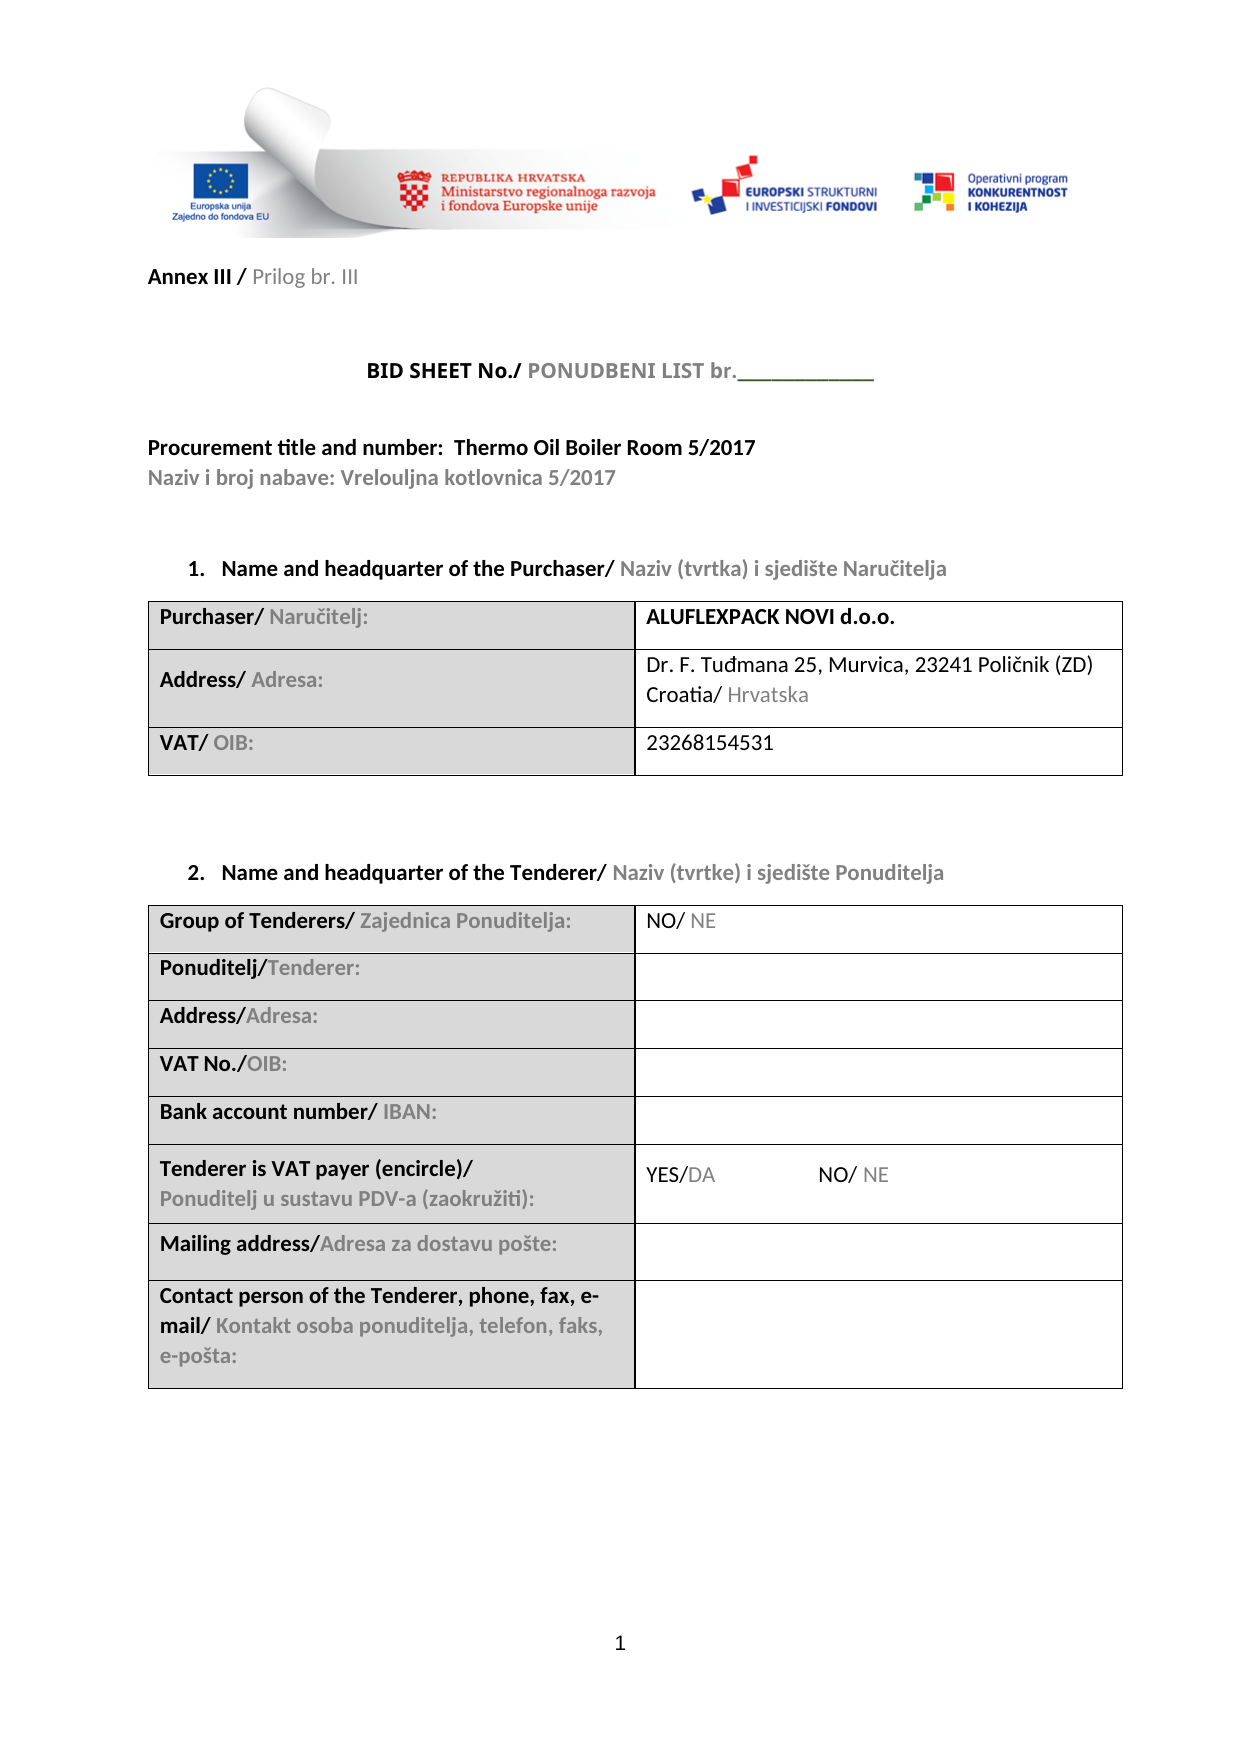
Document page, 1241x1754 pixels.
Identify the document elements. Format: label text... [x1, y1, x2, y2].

table_cell YES/DA NO/ NE [636, 1145, 1122, 1223]
picture [147, 75, 1093, 238]
table_header ALUFLEXPACK NOVI d.o.o. [636, 602, 1122, 649]
table_cell Ponuditelj/Tenderer: [149, 954, 634, 1000]
table_header Purchaser/ Naručitelj: [149, 602, 634, 649]
text BID SHEET No./ PONUDBENI LIST br.____________ [148, 356, 1092, 384]
table_cell Dr. F. Tuđmana 25, Murvica, 23241 Poličnik (ZD) Croatia/ Hrvatska [636, 650, 1122, 727]
table_cell 23268154531 [636, 728, 1122, 774]
table_cell VAT/ OIB: [149, 728, 634, 774]
table_cell [636, 1281, 1122, 1388]
table_cell Address/ Adresa: [149, 650, 634, 727]
table_header Group of Tenderers/ Zajednica Ponuditelja: [149, 906, 634, 952]
table_cell [636, 1001, 1122, 1048]
table_cell Bank account number/ IBAN: [149, 1097, 634, 1144]
text Naziv i broj nabave: Vrelouljna kotlovnica 5/2017 [148, 463, 1092, 491]
list Name and headquarter of the Tenderer/ Naziv (tvrtke) i sjedište Ponuditelja [187, 858, 1092, 886]
table_cell Contact person of the Tenderer, phone, fax, e-mail/ Kontakt osoba ponuditelja, telefon, faks, e-pošta: [149, 1281, 634, 1388]
table_cell [636, 1224, 1122, 1280]
table_cell [636, 1049, 1122, 1096]
text Procurement title and number: Thermo Oil Boiler Room 5/2017 [148, 433, 1092, 461]
table_cell VAT No./OIB: [149, 1049, 634, 1096]
table_cell Tenderer is VAT payer (encircle)/ Ponuditelj u sustavu PDV-a (zaokružiti): [149, 1145, 634, 1223]
text Annex III / Prilog br. III [148, 262, 1092, 290]
list Name and headquarter of the Purchaser/ Naziv (tvrtka) i sjedište Naručitelja [187, 554, 1092, 582]
table_cell Mailing address/Adresa za dostavu pošte: [149, 1224, 634, 1280]
table_header NO/ NE [636, 906, 1122, 952]
table_cell [636, 954, 1122, 1000]
table_cell Address/Adresa: [149, 1001, 634, 1048]
table_cell [636, 1097, 1122, 1144]
